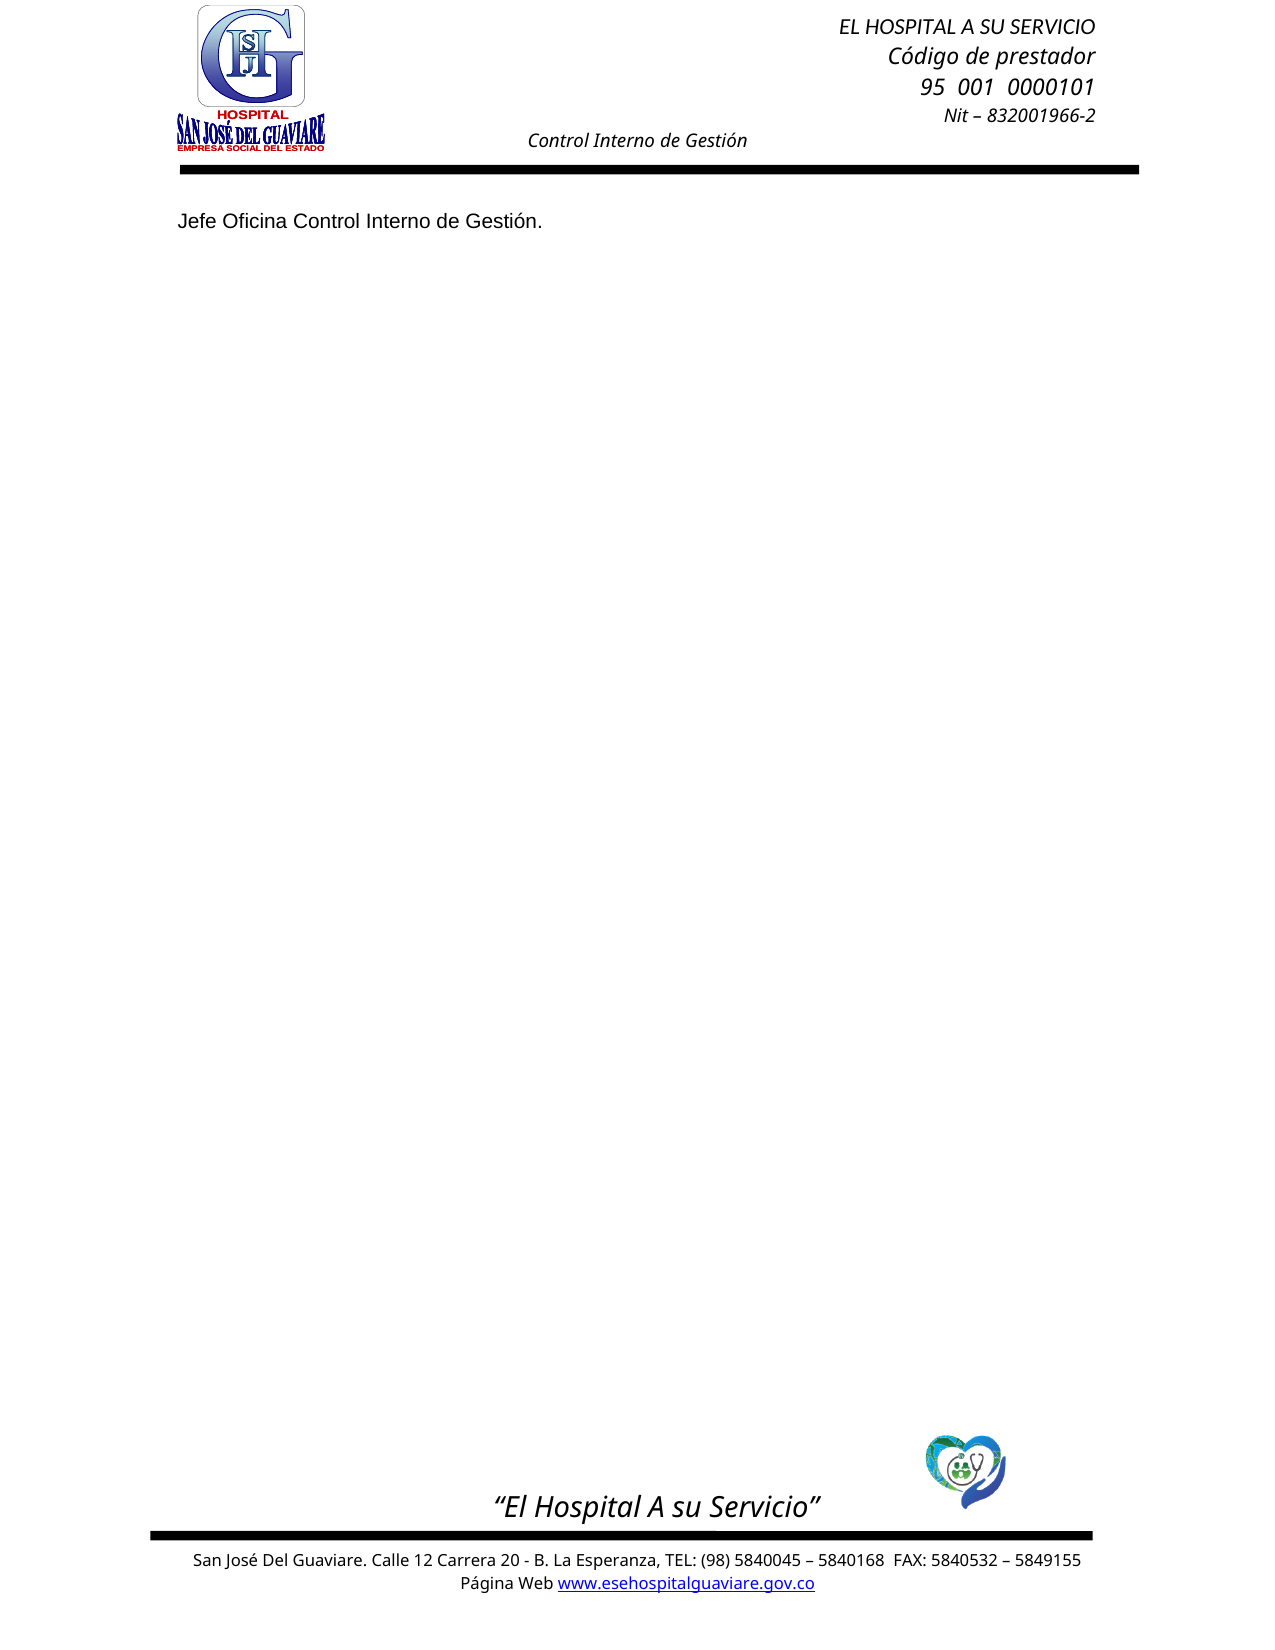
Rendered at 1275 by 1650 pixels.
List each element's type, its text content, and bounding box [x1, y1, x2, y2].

picture [914, 1426, 1017, 1518]
text Jefe Oficina Control Interno de Gestión. [177, 209, 1098, 233]
